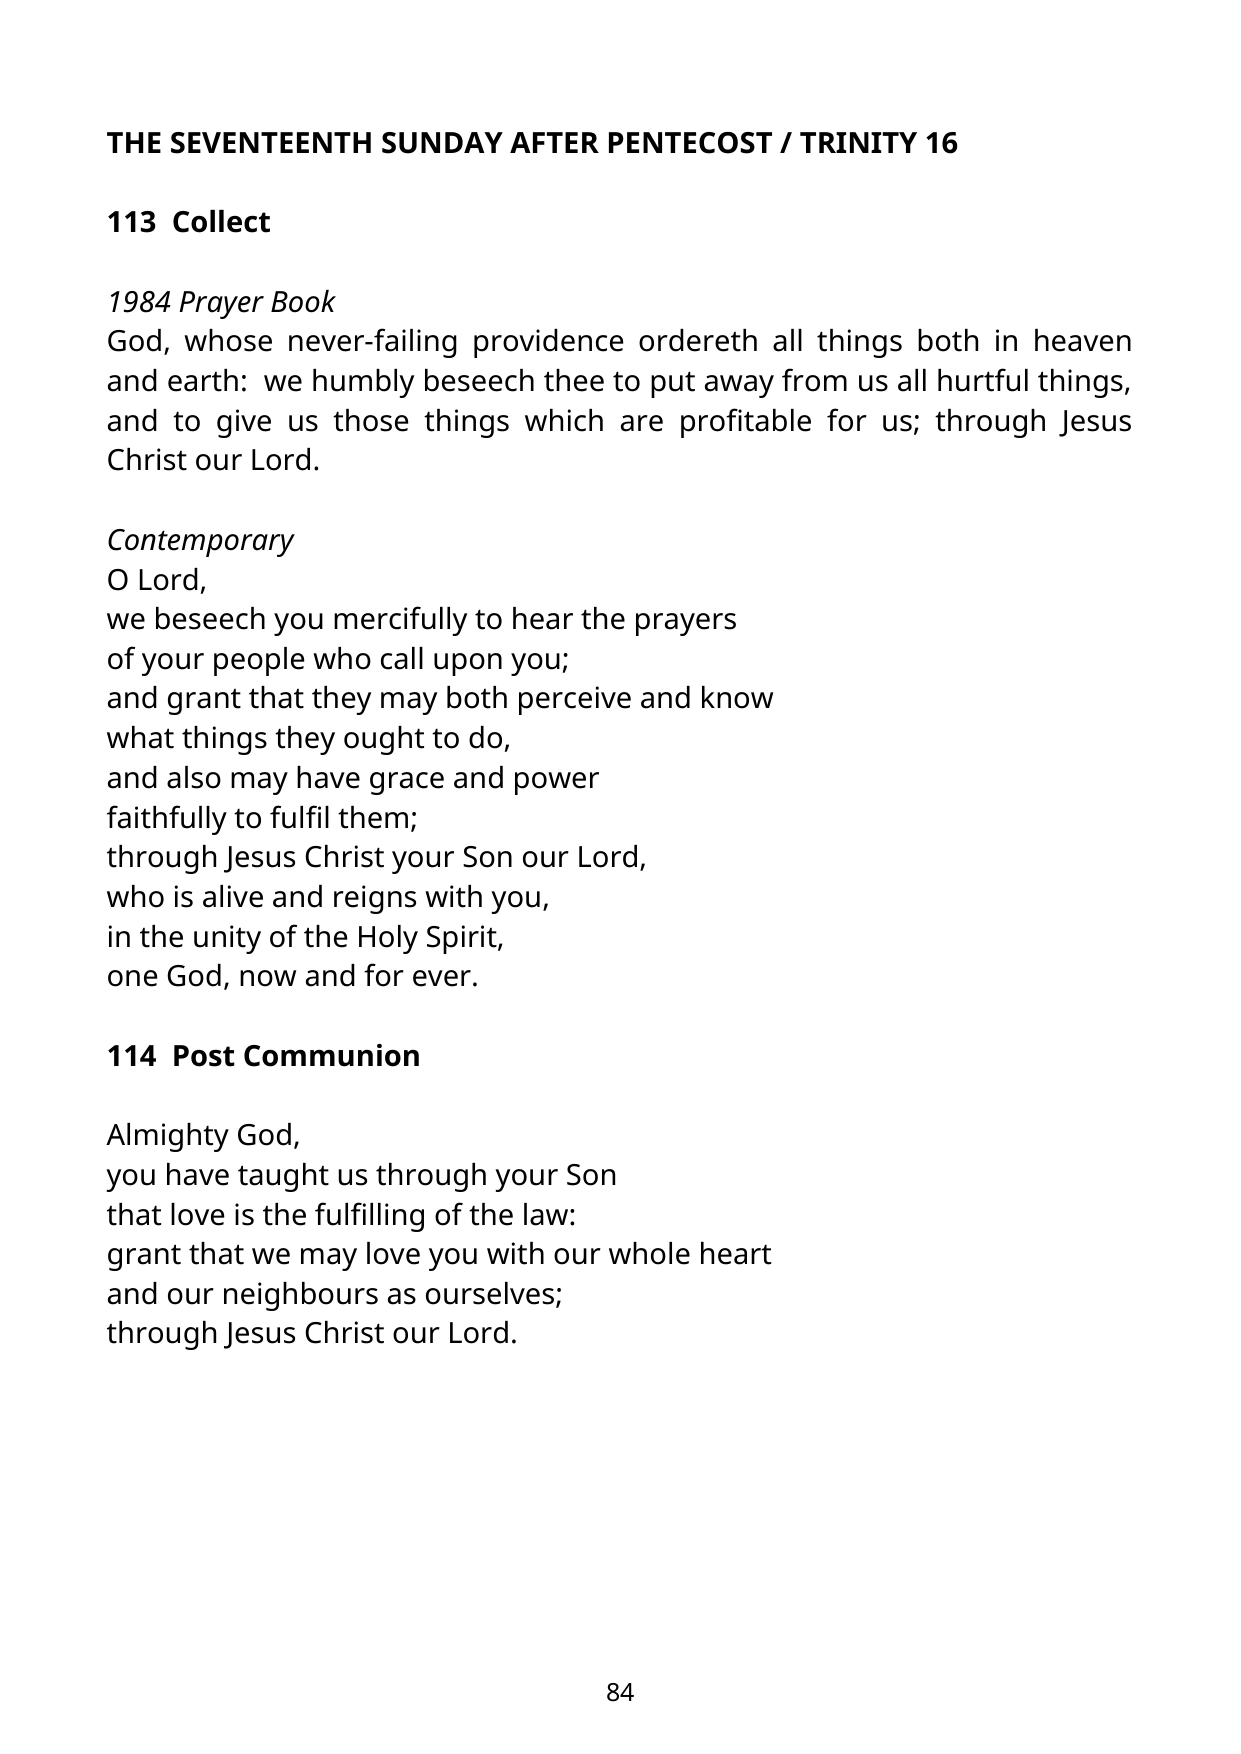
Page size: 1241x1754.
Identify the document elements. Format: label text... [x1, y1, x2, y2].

text through Jesus Christ our Lord. [106, 1313, 1134, 1352]
subtitle 1984 Prayer Book [106, 281, 1134, 321]
text through Jesus Christ your Son our Lord, [106, 837, 1134, 876]
text you have taught us through your Son [106, 1154, 1134, 1194]
text faithfully to fulfil them; [106, 797, 1134, 837]
subtitle THE SEVENTEENTH SUNDAY AFTER PENTECOST / TRINITY 16 [106, 122, 1134, 162]
text in the unity of the Holy Spirit, [106, 916, 1134, 956]
text O Lord, [106, 559, 1134, 598]
text of your people who call upon you; [106, 638, 1134, 678]
text who is alive and reigns with you, [106, 876, 1134, 916]
subtitle 114 Post Communion [106, 1035, 1134, 1075]
text what things they ought to do, [106, 717, 1134, 757]
text and grant that they may both perceive and know [106, 678, 1134, 717]
text and our neighbours as ourselves; [106, 1273, 1134, 1313]
subtitle Contemporary [106, 519, 1134, 559]
text and also may have grace and power [106, 757, 1134, 797]
text that love is the fulfilling of the law: [106, 1194, 1134, 1233]
text grant that we may love you with our whole heart [106, 1233, 1134, 1273]
text God, whose never-failing providence ordereth all things both in heaven and earth: we humbly beseech thee to put away from us all hurtful things, and to give us those things which are profitable for us; through Jesus Christ our Lord. [106, 321, 1134, 479]
text we beseech you mercifully to hear the prayers [106, 598, 1134, 638]
text one God, now and for ever. [106, 956, 1134, 995]
text 113 Collect [106, 202, 1134, 241]
text Almighty God, [106, 1114, 1134, 1154]
